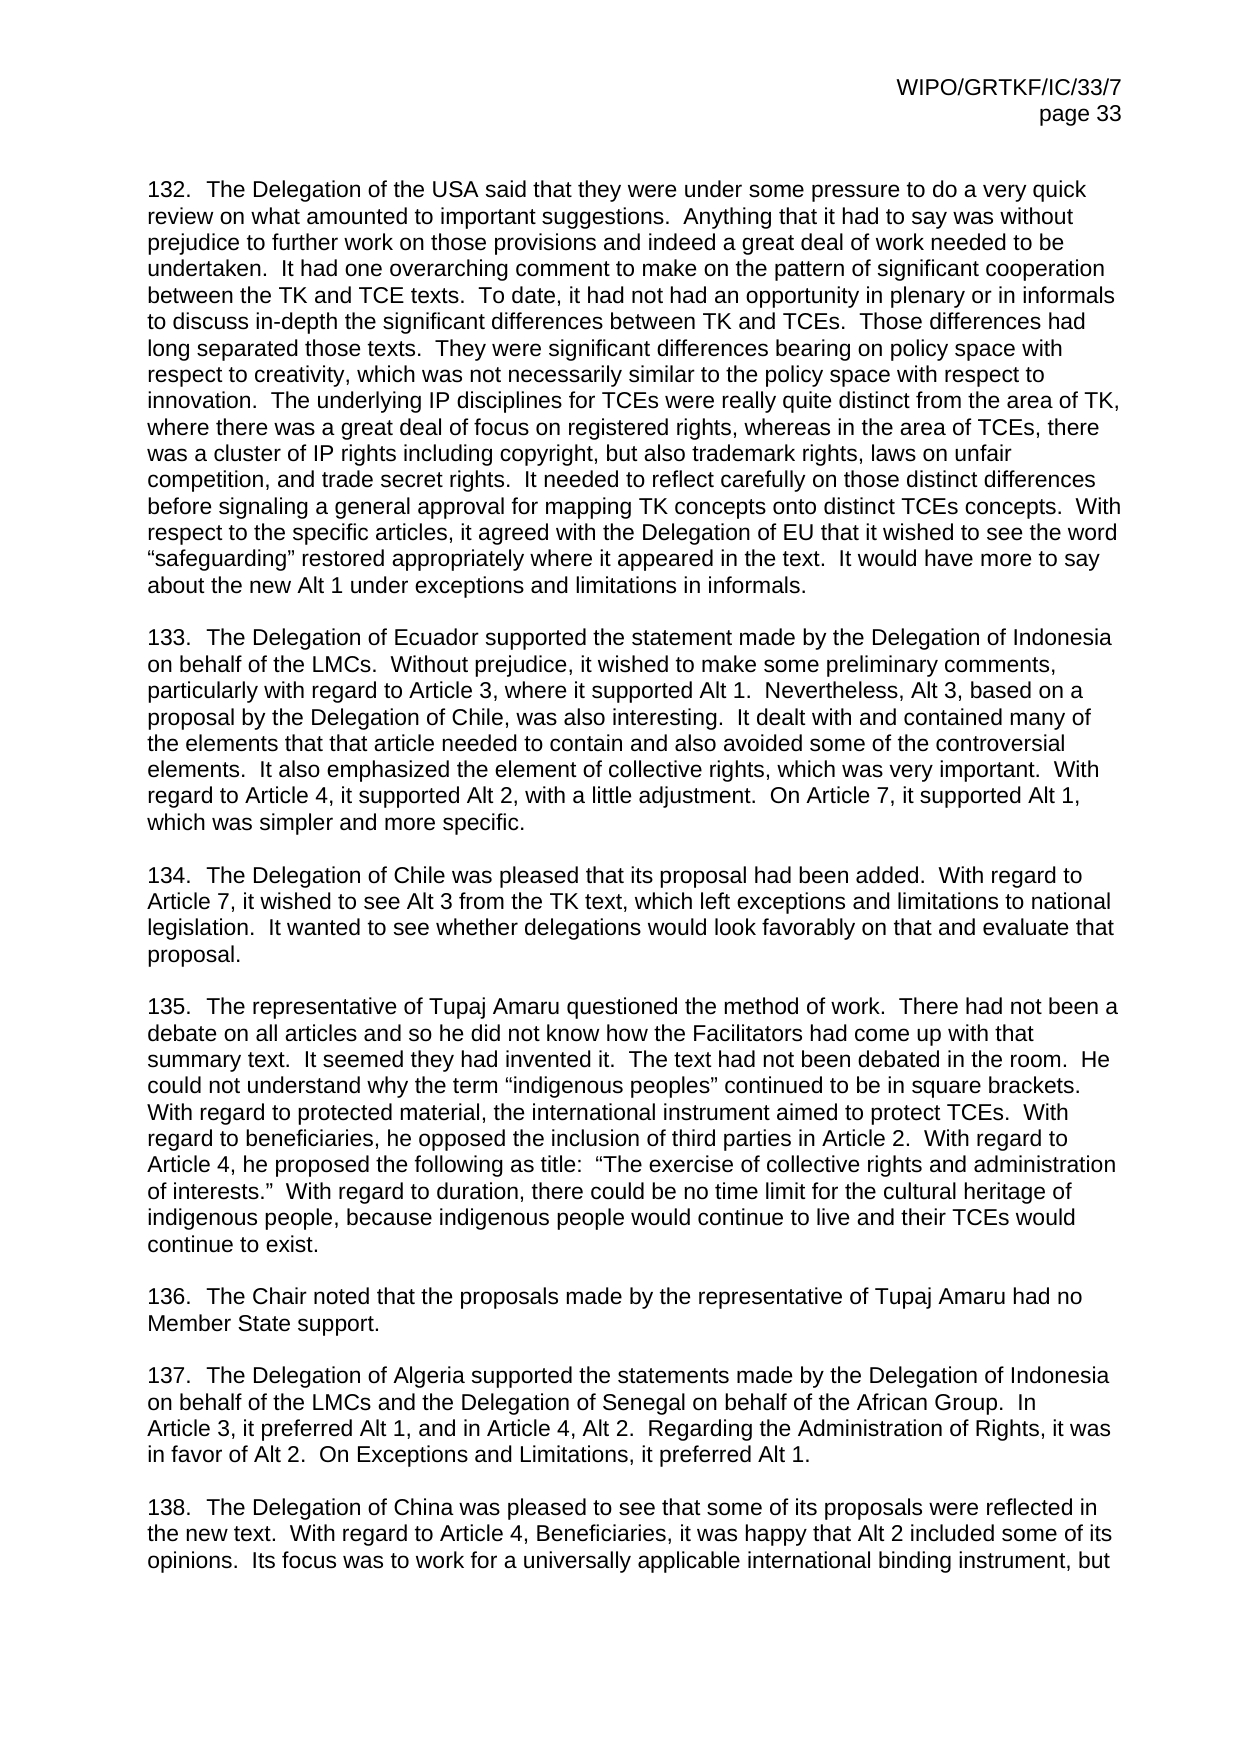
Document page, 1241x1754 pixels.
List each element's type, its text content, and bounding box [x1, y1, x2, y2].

list The Delegation of the USA said that they were under some pressure to do a very quick review on what amounted to important suggestions. Anything that it had to say was without prejudice to further work on those provisions and indeed a great deal of work needed to be undertaken. It had one overarching comment to make on the pattern of significant cooperation between the TK and TCE texts. To date, it had not had an opportunity in plenary or in informals to discuss in-depth the significant differences between TK and TCEs. Those differences had long separated those texts. They were significant differences bearing on policy space with respect to creativity, which was not necessarily similar to the policy space with respect to innovation. The underlying IP disciplines for TCEs were really quite distinct from the area of TK, where there was a great deal of focus on registered rights, whereas in the area of TCEs, there was a cluster of IP rights including copyright, but also trademark rights, laws on unfair competition, and trade secret rights. It needed to reflect carefully on those distinct differences before signaling a general approval for mapping TK concepts onto distinct TCEs concepts. With respect to the specific articles, it agreed with the Delegation of EU that it wished to see the word “safeguarding” restored appropriately where it appeared in the text. It would have more to say about the new Alt 1 under exceptions and limitations in informals. [147, 176, 1122, 598]
list The Delegation of Ecuador supported the statement made by the Delegation of Indonesia on behalf of the LMCs. Without prejudice, it wished to make some preliminary comments, particularly with regard to Article 3, where it supported Alt 1. Nevertheless, Alt 3, based on a proposal by the Delegation of Chile, was also interesting. It dealt with and contained many of the elements that that article needed to contain and also avoided some of the controversial elements. It also emphasized the element of collective rights, which was very important. With regard to Article 4, it supported Alt 2, with a little adjustment. On Article 7, it supported Alt 1, which was simpler and more specific. [147, 624, 1122, 835]
list The representative of Tupaj Amaru questioned the method of work. There had not been a debate on all articles and so he did not know how the Facilitators had come up with that summary text. It seemed they had invented it. The text had not been debated in the room. He could not understand why the term “indigenous peoples” continued to be in square brackets. With regard to protected material, the international instrument aimed to protect TCEs. With regard to beneficiaries, he opposed the inclusion of third parties in Article 2. With regard to Article 4, he proposed the following as title: “The exercise of collective rights and administration of interests.” With regard to duration, there could be no time limit for the cultural heritage of indigenous people, because indigenous people would continue to live and their TCEs would continue to exist. [147, 993, 1122, 1257]
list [147, 1494, 1122, 1573]
list The Delegation of Algeria supported the statements made by the Delegation of Indonesia on behalf of the LMCs and the Delegation of Senegal on behalf of the African Group. In Article 3, it preferred Alt 1, and in Article 4, Alt 2. Regarding the Administration of Rights, it was in favor of Alt 2. On Exceptions and Limitations, it preferred Alt 1. [147, 1362, 1122, 1468]
list The Chair noted that the proposals made by the representative of Tupaj Amaru had no Member State support. [147, 1283, 1122, 1336]
list The Delegation of Chile was pleased that its proposal had been added. With regard to Article 7, it wished to see Alt 3 from the TK text, which left exceptions and limitations to national legislation. It wanted to see whether delegations would look favorably on that and evaluate that proposal. [147, 862, 1122, 967]
